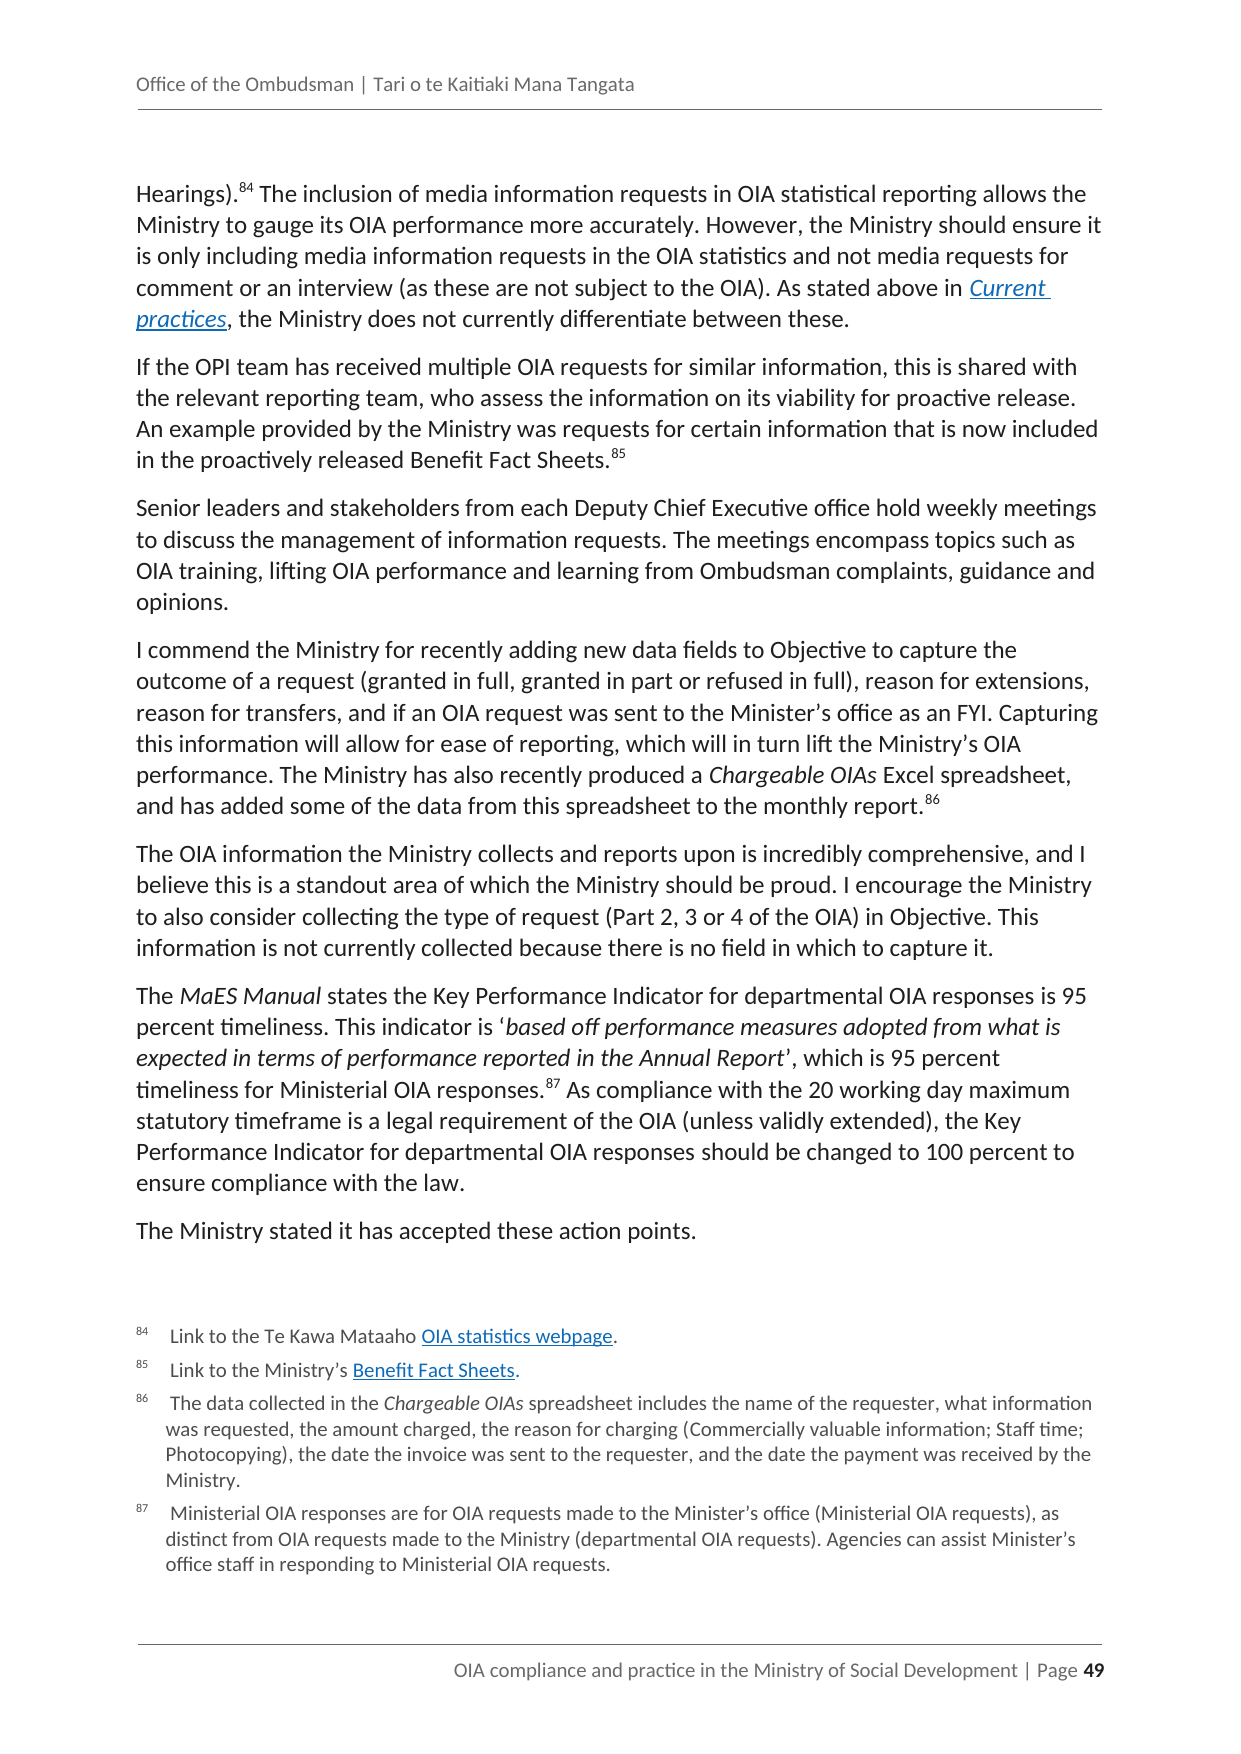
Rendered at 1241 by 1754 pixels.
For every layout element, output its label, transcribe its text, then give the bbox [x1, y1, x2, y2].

text The Ministry stated it has accepted these action points. [136, 1215, 1104, 1246]
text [136, 177, 1104, 333]
text The MaES Manual states the Key Performance Indicator for departmental OIA responses is 95 percent timeliness. This indicator is ‘based off performance measures adopted from what is expected in terms of performance reported in the Annual Report’, which is 95 percent timeliness for Ministerial OIA responses. As compliance with the 20 working day maximum statutory timeframe is a legal requirement of the OIA (unless validly extended), the Key Performance Indicator for departmental OIA responses should be changed to 100 percent to ensure compliance with the law. [136, 979, 1104, 1198]
text If the OPI team has received multiple OIA requests for similar information, this is shared with the relevant reporting team, who assess the information on its viability for proactive release. An example provided by the Ministry was requests for certain information that is now included in the proactively released Benefit Fact Sheets. [136, 350, 1104, 475]
text Senior leaders and stakeholders from each Deputy Chief Executive office hold weekly meetings to discuss the management of information requests. The meetings encompass topics such as OIA training, lifting OIA performance and learning from Ombudsman complaints, guidance and opinions. [136, 492, 1104, 617]
text I commend the Ministry for recently adding new data fields to Objective to capture the outcome of a request (granted in full, granted in part or refused in full), reason for extensions, reason for transfers, and if an OIA request was sent to the Minister’s office as an FYI. Capturing this information will allow for ease of reporting, which will in turn lift the Ministry’s OIA performance. The Ministry has also recently produced a Chargeable OIAs Excel spreadsheet, and has added some of the data from this spreadsheet to the monthly report. [136, 633, 1104, 821]
text The OIA information the Ministry collects and reports upon is incredibly comprehensive, and I believe this is a standout area of which the Ministry should be proud. I encourage the Ministry to also consider collecting the type of request (Part 2, 3 or 4 of the OIA) in Objective. This information is not currently collected because there is no field in which to capture it. [136, 838, 1104, 963]
